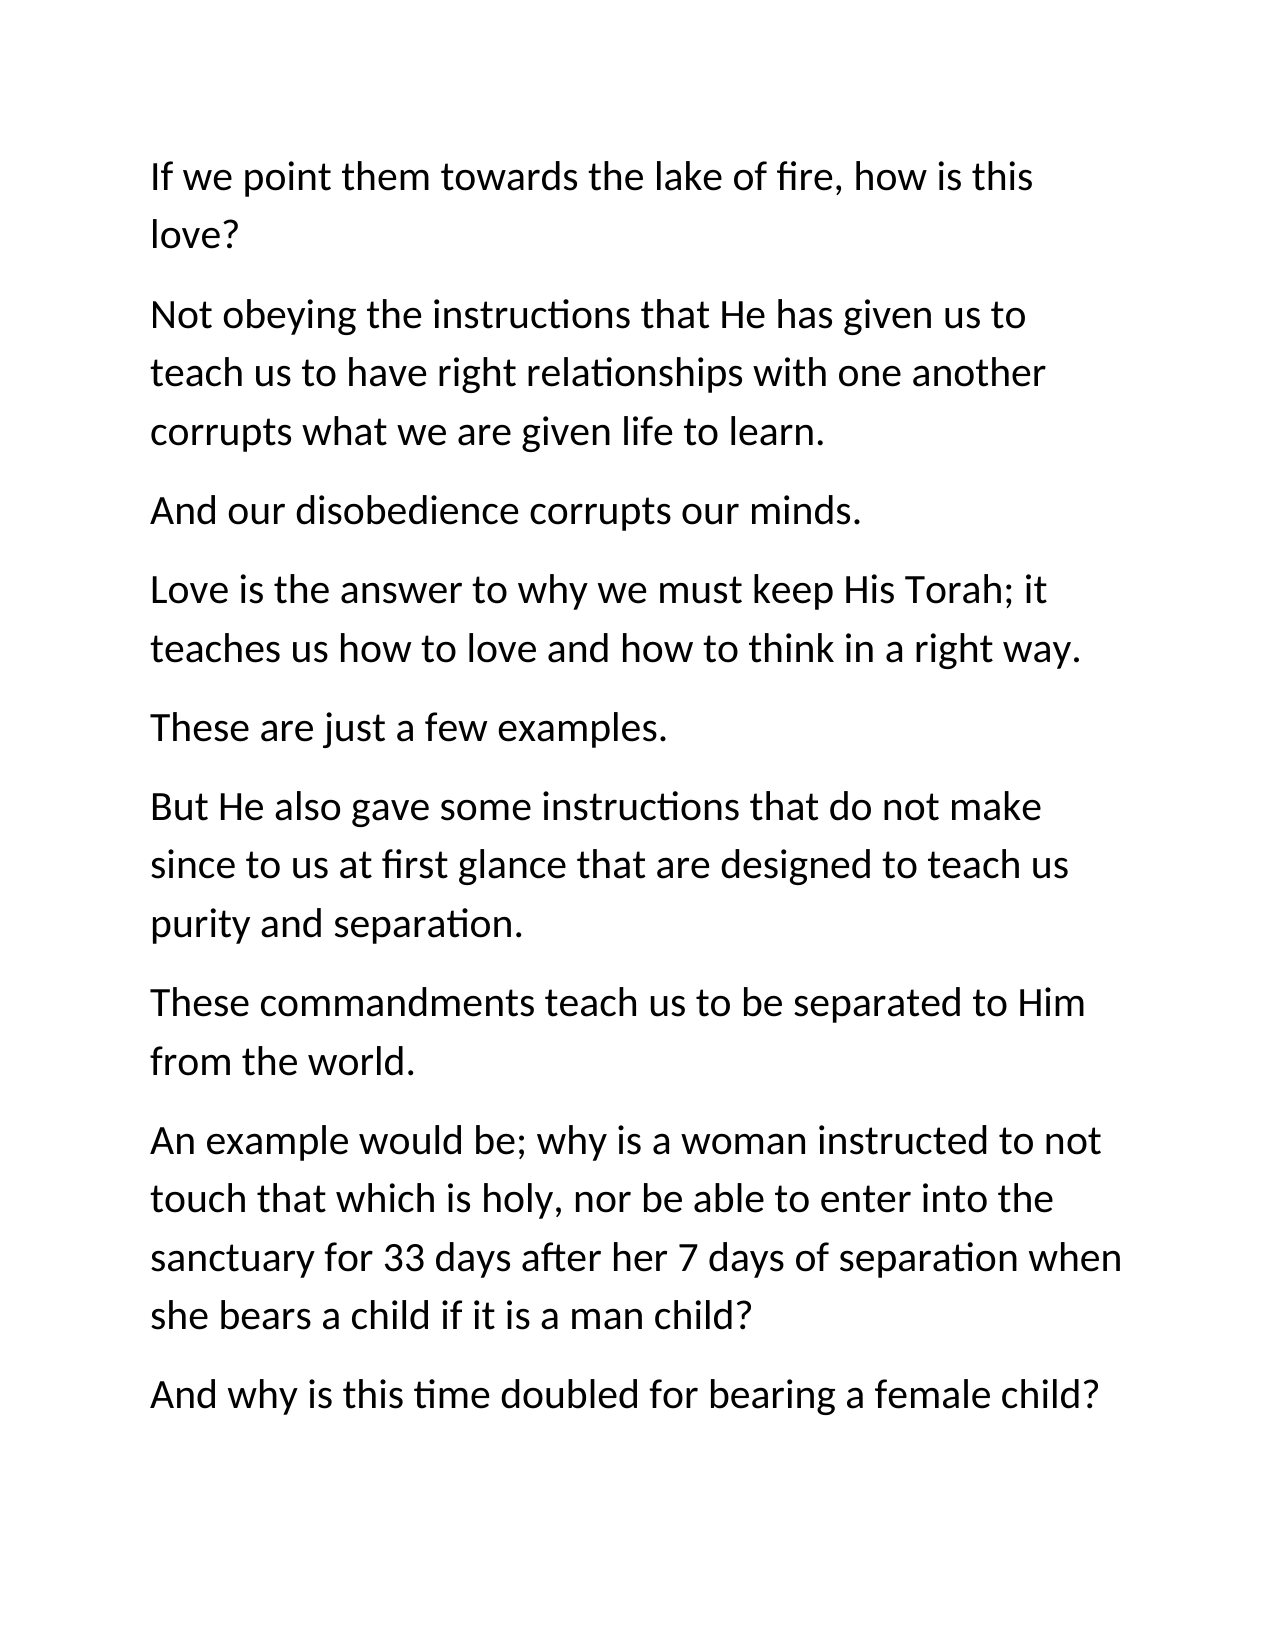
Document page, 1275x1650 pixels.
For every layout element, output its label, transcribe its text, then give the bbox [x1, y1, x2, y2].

text These commandments teach us to be separated to Him from the world. [150, 976, 1125, 1086]
text And why is this time doubled for bearing a female child? [150, 1368, 1125, 1419]
text If we point them towards the lake of fire, how is this love? [150, 150, 1125, 259]
text But He also gave some instructions that do not make since to us at first glance that are designed to teach us purity and separation. [150, 780, 1125, 948]
text An example would be; why is a woman instructed to not touch that which is holy, nor be able to enter into the sanctuary for 33 days after her 7 days of separation when she bears a child if it is a man child? [150, 1114, 1125, 1340]
text Not obeying the instructions that He has given us to teach us to have right relationships with one another corrupts what we are given life to learn. [150, 288, 1125, 455]
text Love is the answer to why we must keep His Torah; it teaches us how to love and how to think in a right way. [150, 563, 1125, 672]
text And our disobedience corrupts our minds. [150, 484, 1125, 535]
text These are just a few examples. [150, 701, 1125, 752]
